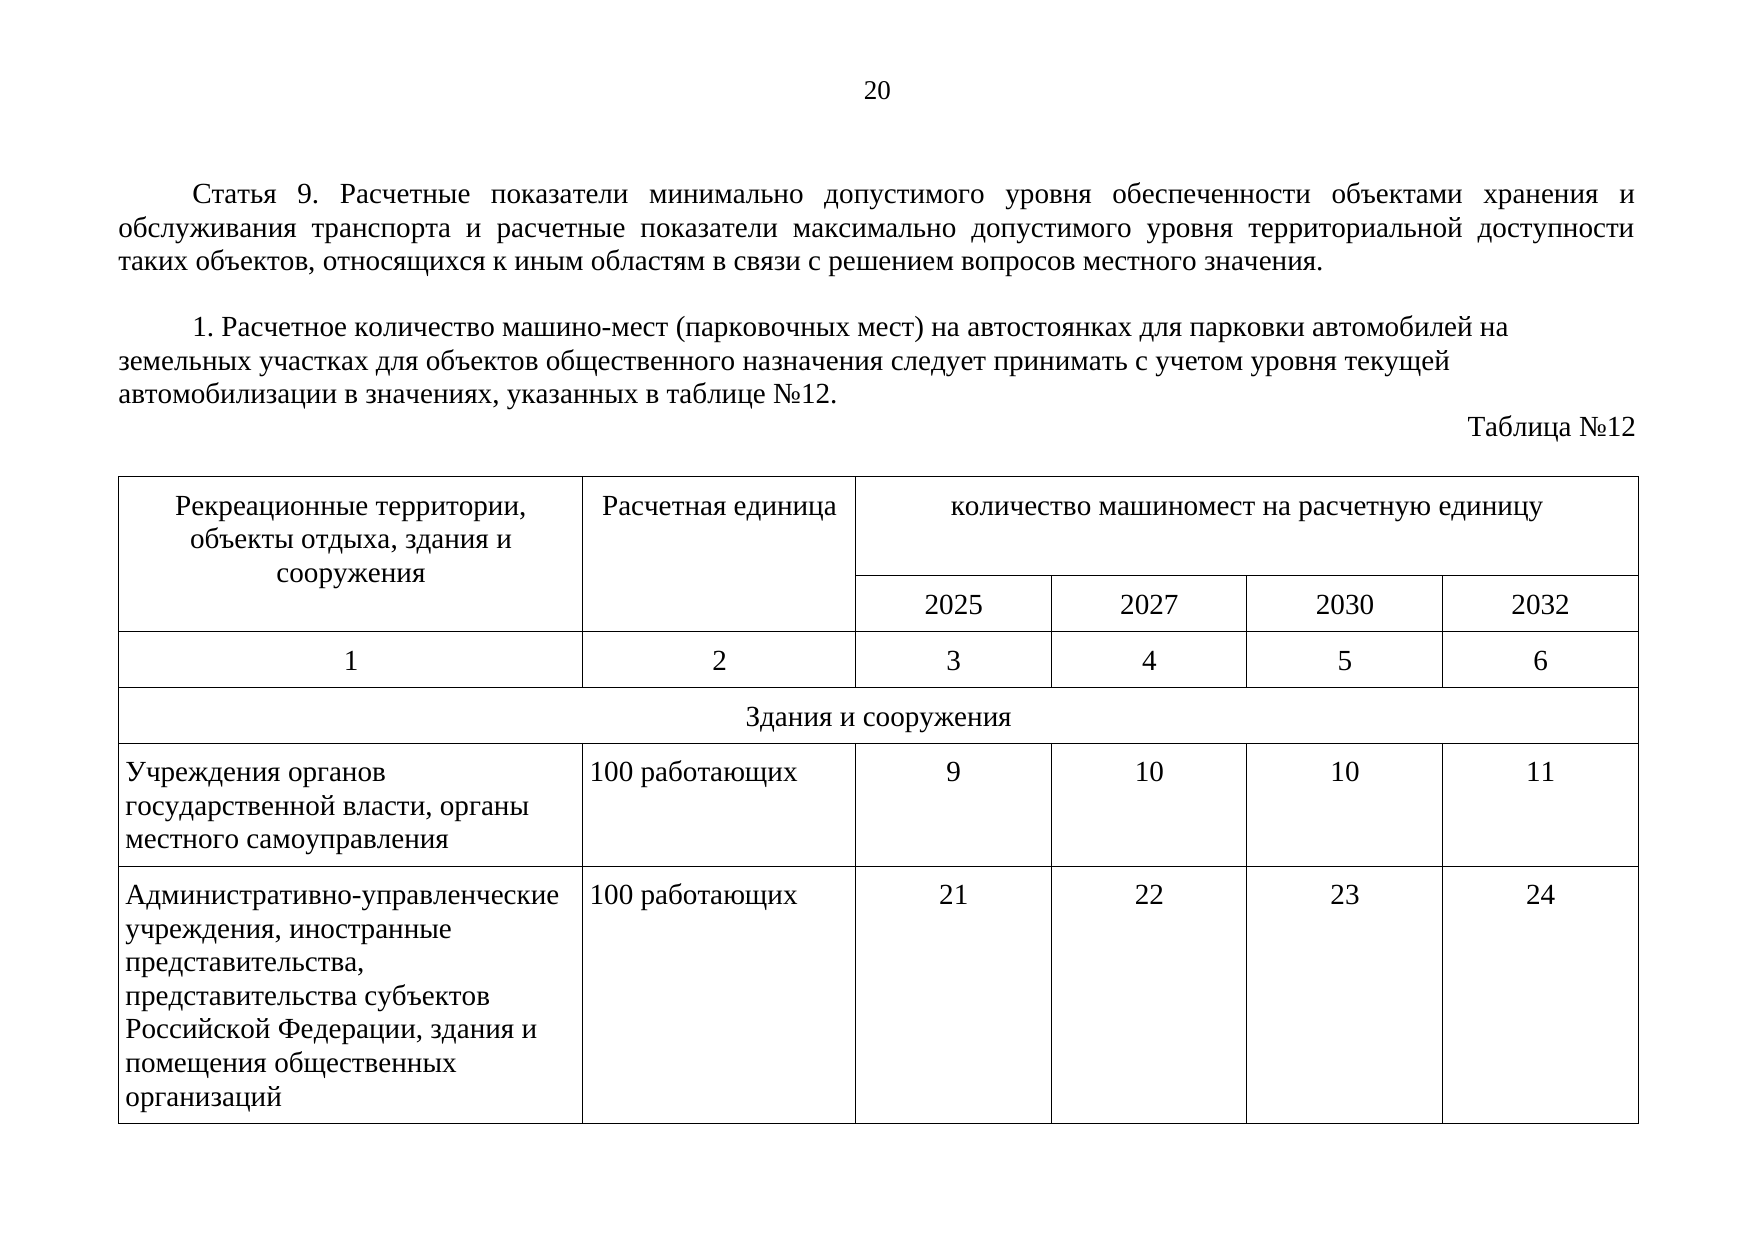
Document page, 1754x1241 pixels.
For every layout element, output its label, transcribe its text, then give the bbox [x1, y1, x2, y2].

table_cell 11 [1443, 744, 1638, 866]
table_cell 2032 [1443, 576, 1638, 631]
table_cell 2030 [1247, 576, 1442, 631]
table_cell 10 [1247, 744, 1442, 866]
table_cell 5 [1247, 632, 1442, 687]
table_header Рекреационные территории, объекты отдыха, здания и сооружения [119, 477, 582, 631]
table_cell 4 [1052, 632, 1246, 687]
table_cell 23 [1247, 867, 1442, 1123]
table_cell 100 работающих [583, 867, 855, 1123]
table_cell 3 [856, 632, 1051, 687]
text 1. Расчетное количество машино-мест (парковочных мест) на автостоянках для парковки автомобилей на земельных участках для объектов общественного назначения следует принимать с учетом уровня текущей автомобилизации в значениях, указанных в таблице №12. [118, 310, 1636, 410]
table_header Расчетная единица [583, 477, 855, 631]
table_cell Учреждения органов государственной власти, органы местного самоуправления [119, 744, 582, 866]
table_cell 21 [856, 867, 1051, 1123]
text Таблица №12 [118, 410, 1636, 443]
text Статья 9. Расчетные показатели минимально допустимого уровня обеспеченности объектами хранения и обслуживания транспорта и расчетные показатели максимально допустимого уровня территориальной доступности таких объектов, относящихся к иным областям в связи с решением вопросов местного значения. [118, 177, 1636, 277]
table_cell 22 [1052, 867, 1246, 1123]
table_cell 24 [1443, 867, 1638, 1123]
table_cell 1 [119, 632, 582, 687]
table_cell 6 [1443, 632, 1638, 687]
table_cell 100 работающих [583, 744, 855, 866]
table_cell 9 [856, 744, 1051, 866]
table_cell 2027 [1052, 576, 1246, 631]
table_cell 2 [583, 632, 855, 687]
table_cell Здания и сооружения [119, 688, 1638, 743]
table_cell 10 [1052, 744, 1246, 866]
table_cell 2025 [856, 576, 1051, 631]
table_cell Административно-управленческие учреждения, иностранные представительства, представительства субъектов Российской Федерации, здания и помещения общественных организаций [119, 867, 582, 1123]
table_header количество машиномест на расчетную единицу [856, 477, 1638, 575]
